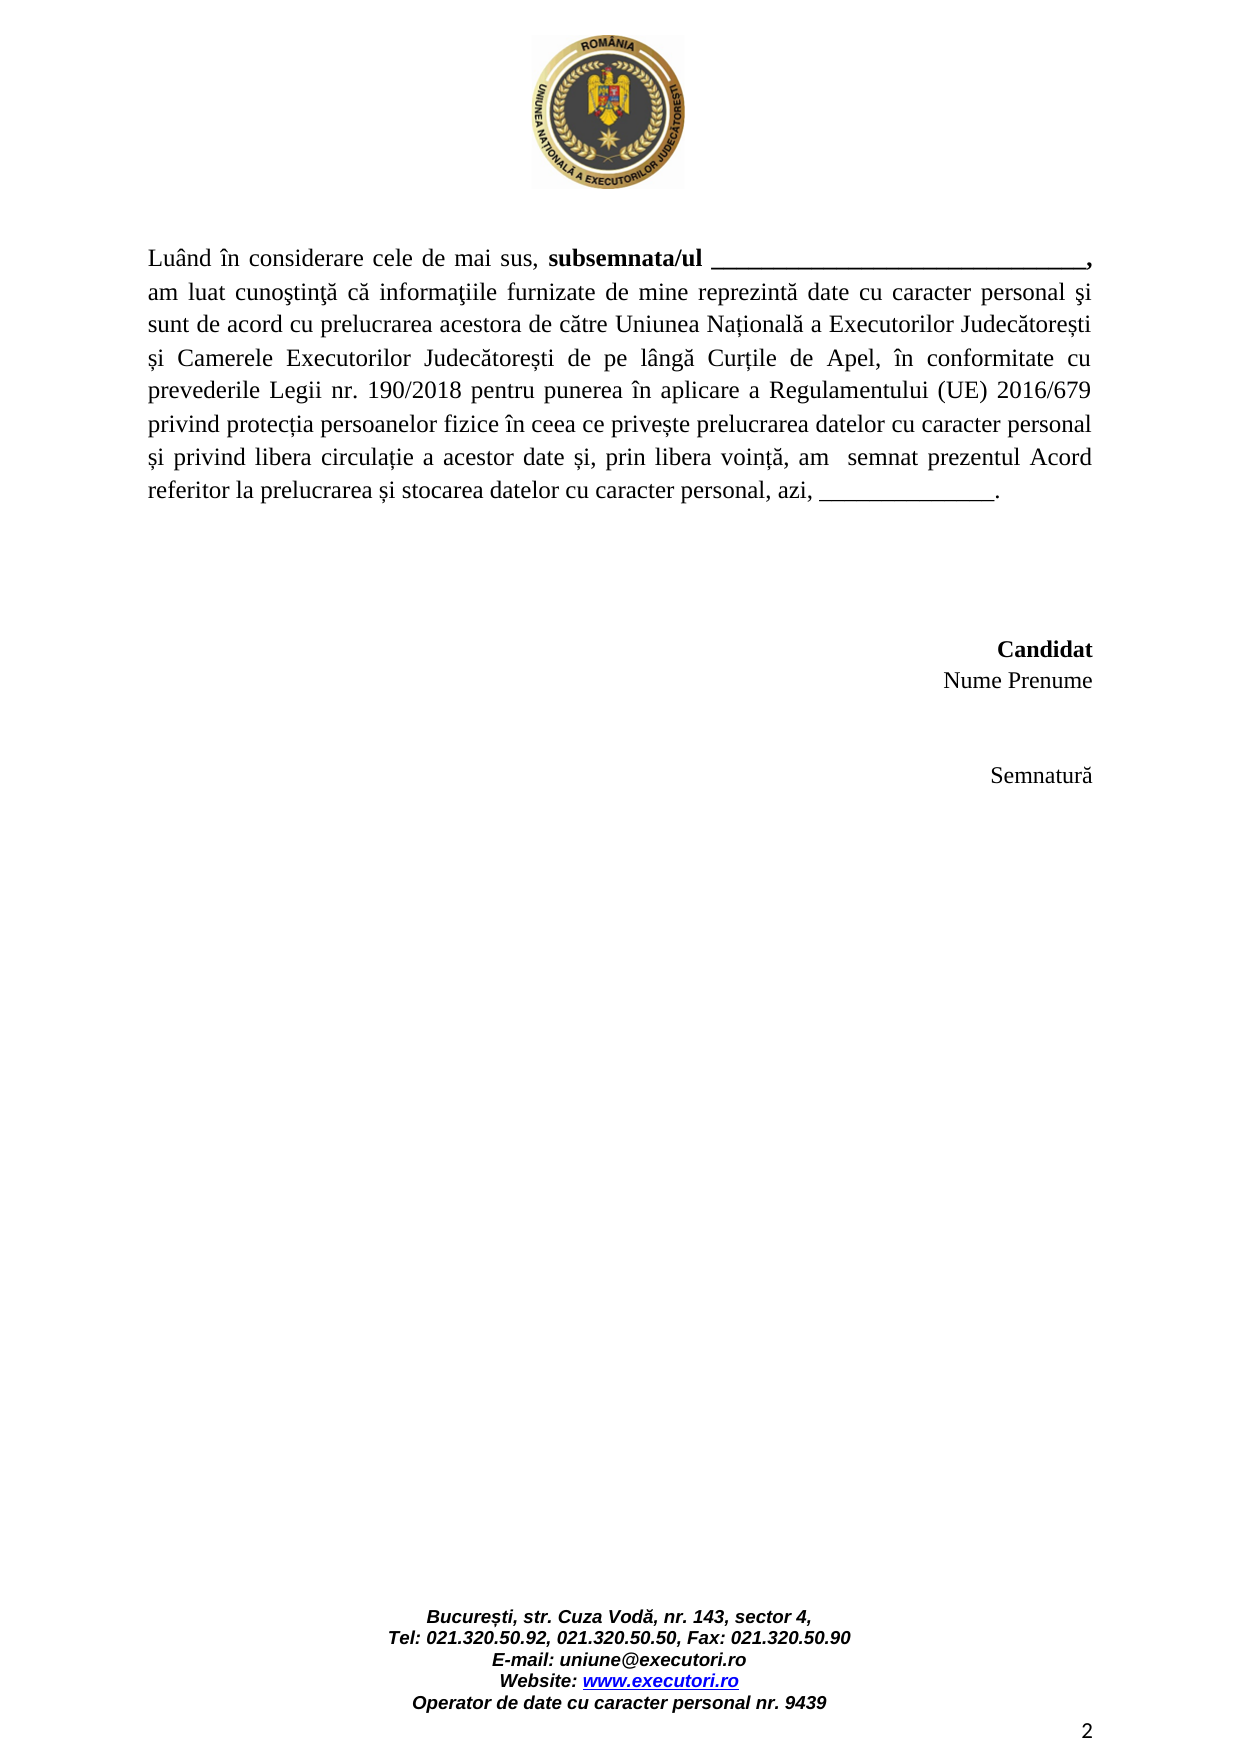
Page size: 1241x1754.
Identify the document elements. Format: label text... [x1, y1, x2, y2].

picture [531, 35, 685, 189]
text Nume Prenume [148, 666, 1093, 694]
text Candidat [148, 635, 1093, 662]
text Semnatură [148, 761, 1093, 789]
text Luând în considerare cele de mai sus, subsemnata/ul ______________________________, am luat cunoştinţă că informaţiile furnizate de mine reprezintă date cu caracter personal şi sunt de acord cu prelucrarea acestora de către Uniunea Națională a Executorilor Judecătorești și Camerele Executorilor Judecătorești de pe lângă Curțile de Apel, în conformitate cu prevederile Legii nr. 190/2018 pentru punerea în aplicare a Regulamentului (UE) 2016/679 privind protecția persoanelor fizice în ceea ce privește prelucrarea datelor cu caracter personal și privind libera circulație a acestor date și, prin libera voință, am semnat prezentul Acord referitor la prelucrarea și stocarea datelor cu caracter personal, azi, ______________. [148, 243, 1093, 504]
